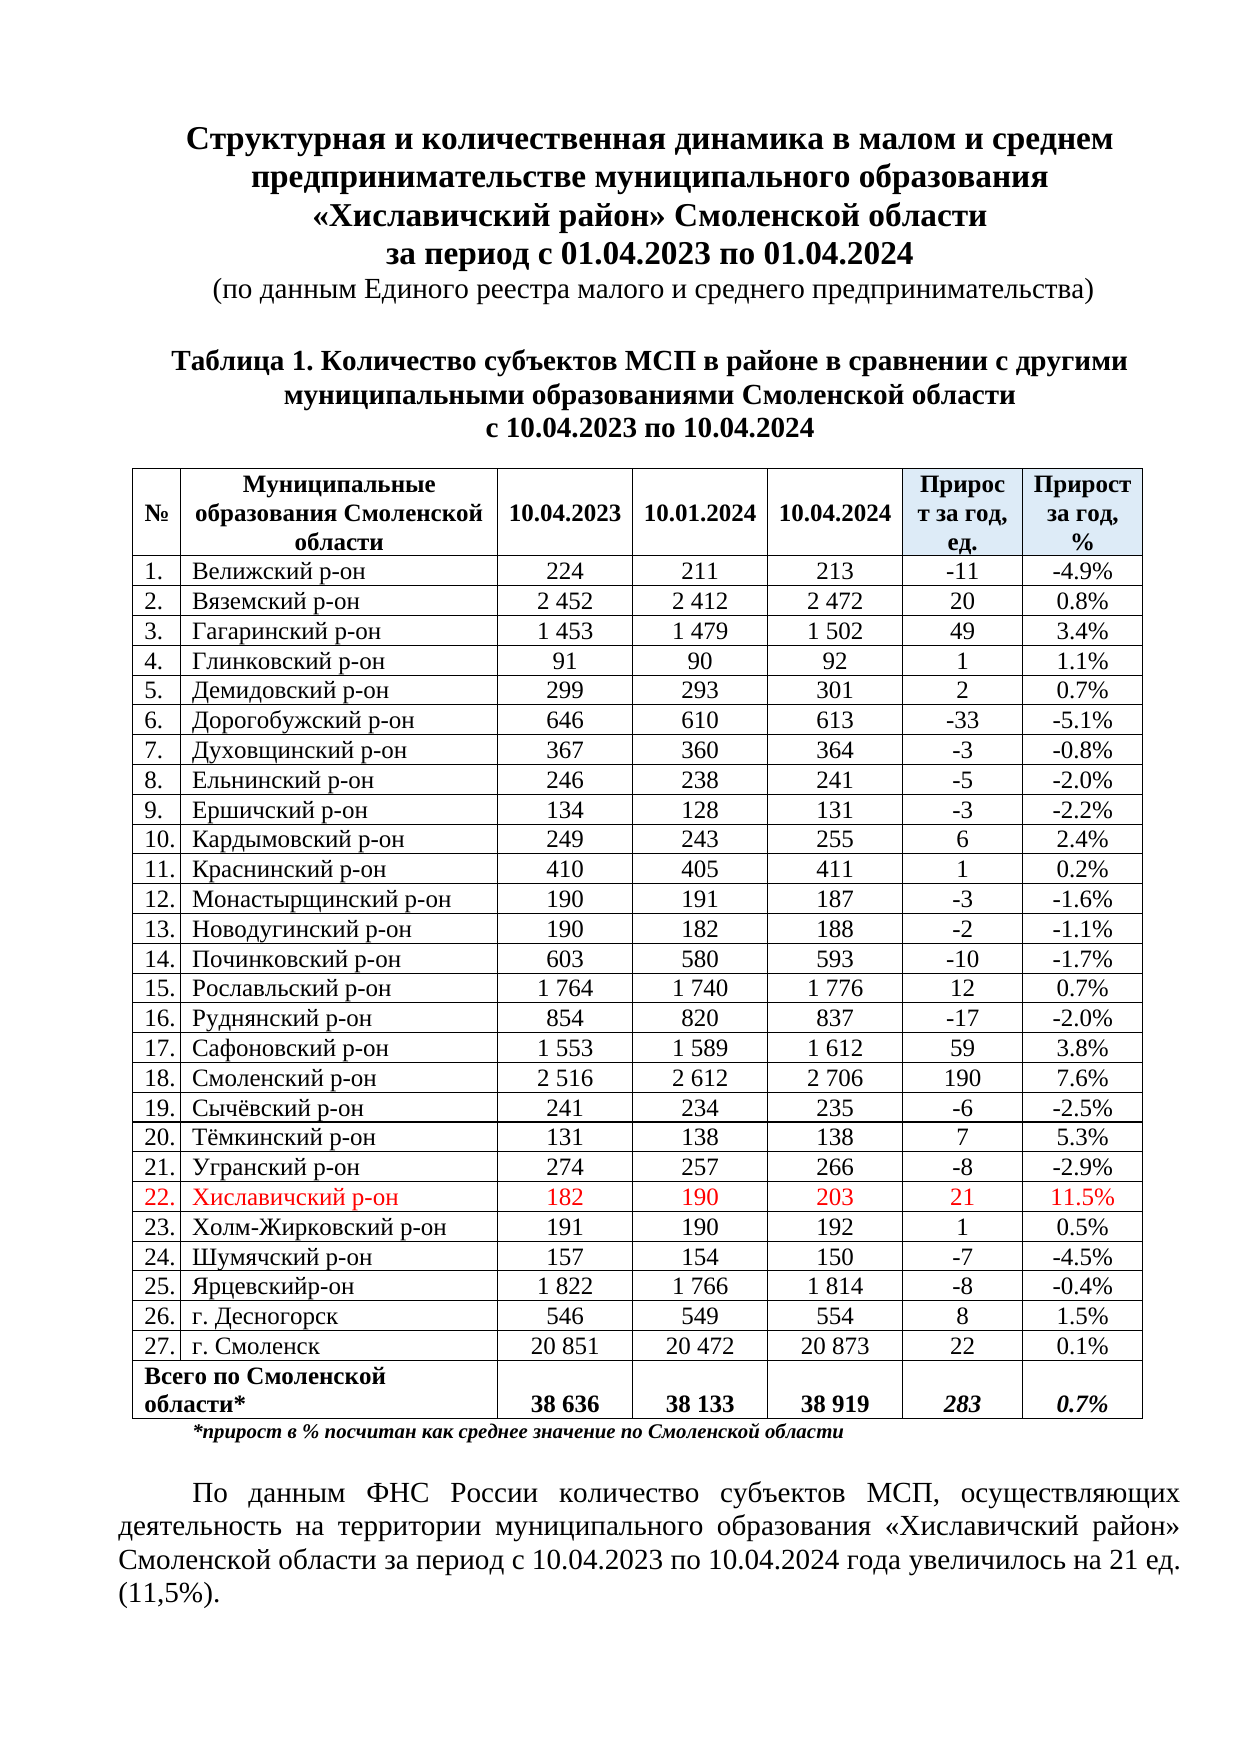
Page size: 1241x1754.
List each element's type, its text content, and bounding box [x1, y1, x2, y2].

table_cell 134 [498, 795, 632, 823]
table_cell 2 612 [633, 1063, 767, 1092]
table_cell 38 636 [498, 1361, 632, 1418]
table_cell 405 [633, 854, 767, 883]
table_cell [133, 1003, 180, 1032]
table_cell 213 [768, 556, 902, 585]
table_cell -4.9% [1023, 556, 1142, 585]
table_cell 283 [903, 1361, 1022, 1418]
table_cell 38 133 [633, 1361, 767, 1418]
table_cell -8 [903, 1271, 1022, 1300]
table_cell 190 [498, 884, 632, 913]
table_cell 1 502 [768, 616, 902, 645]
table_cell 610 [633, 705, 767, 734]
table_cell 191 [498, 1212, 632, 1241]
table_cell [133, 735, 180, 764]
table_cell 138 [633, 1123, 767, 1151]
table_cell Починковский р-он [181, 944, 497, 972]
table_cell -1.1% [1023, 914, 1142, 943]
table_cell 1 612 [768, 1033, 902, 1062]
text за период с 01.04.2023 по 01.04.2024 [118, 233, 1181, 271]
text (по данным Единого реестра малого и среднего предпринимательства) [118, 271, 1181, 305]
table_cell Вяземский р-он [181, 586, 497, 615]
table_cell 12 [903, 974, 1022, 1002]
table_cell 234 [633, 1093, 767, 1121]
table_cell -17 [903, 1003, 1022, 1032]
table_cell 5.3% [1023, 1123, 1142, 1151]
table_cell 411 [768, 854, 902, 883]
table_cell 549 [633, 1301, 767, 1330]
table_cell -5.1% [1023, 705, 1142, 734]
table_cell 3.4% [1023, 616, 1142, 645]
table_cell 603 [498, 944, 632, 972]
table_cell [133, 1331, 180, 1360]
table_cell 131 [768, 795, 902, 823]
table_cell г. Смоленск [181, 1331, 497, 1360]
table_cell 192 [768, 1212, 902, 1241]
table_cell [133, 676, 180, 704]
table_cell Краснинский р-он [181, 854, 497, 883]
table_cell 90 [633, 646, 767, 674]
table_cell [133, 1123, 180, 1151]
table_cell 8 [903, 1301, 1022, 1330]
table_cell Холм-Жирковский р-он [181, 1212, 497, 1241]
table_cell 11.5% [1023, 1182, 1142, 1211]
table_cell 2 [903, 676, 1022, 704]
table_cell 7.6% [1023, 1063, 1142, 1092]
table_cell 190 [633, 1182, 767, 1211]
table_cell [133, 854, 180, 883]
table_header 10.04.2024 [768, 469, 902, 555]
table_cell Новодугинский р-он [181, 914, 497, 943]
table_cell 59 [903, 1033, 1022, 1062]
table_cell 1.1% [1023, 646, 1142, 674]
table_cell -1.7% [1023, 944, 1142, 972]
table_cell 613 [768, 705, 902, 734]
table_cell 20 [903, 586, 1022, 615]
table_cell 187 [768, 884, 902, 913]
table_cell -2.0% [1023, 765, 1142, 794]
table_cell 1.5% [1023, 1301, 1142, 1330]
table_cell [133, 1093, 180, 1121]
table_cell 1 776 [768, 974, 902, 1002]
table_cell 837 [768, 1003, 902, 1032]
table_cell 820 [633, 1003, 767, 1032]
table_cell 191 [633, 884, 767, 913]
table_cell 2 516 [498, 1063, 632, 1092]
table_cell Глинковский р-он [181, 646, 497, 674]
table_cell 246 [498, 765, 632, 794]
table_cell 580 [633, 944, 767, 972]
table_cell Всего по Смоленской области* [133, 1361, 497, 1418]
table_cell 1 822 [498, 1271, 632, 1300]
table_cell 1 479 [633, 616, 767, 645]
table_cell 3.8% [1023, 1033, 1142, 1062]
table_cell 0.5% [1023, 1212, 1142, 1241]
table_cell 20 851 [498, 1331, 632, 1360]
table_cell -4.5% [1023, 1242, 1142, 1270]
table_cell 38 919 [768, 1361, 902, 1418]
table_cell 20 873 [768, 1331, 902, 1360]
table_cell Ельнинский р-он [181, 765, 497, 794]
table_cell 299 [498, 676, 632, 704]
table_cell 1 [903, 646, 1022, 674]
table_cell 91 [498, 646, 632, 674]
table_cell 367 [498, 735, 632, 764]
table_cell -33 [903, 705, 1022, 734]
table_cell -1.6% [1023, 884, 1142, 913]
table_cell -6 [903, 1093, 1022, 1121]
table_cell 1 589 [633, 1033, 767, 1062]
table_cell -0.8% [1023, 735, 1142, 764]
table_cell [133, 646, 180, 674]
table_cell -2.0% [1023, 1003, 1142, 1032]
table_header Прирост за год, % [1023, 469, 1142, 555]
table_cell 0.1% [1023, 1331, 1142, 1360]
table_cell 266 [768, 1152, 902, 1181]
table_cell -8 [903, 1152, 1022, 1181]
table_header Муниципальные образования Смоленской области [181, 469, 497, 555]
table_cell Руднянский р-он [181, 1003, 497, 1032]
table_cell [133, 1242, 180, 1270]
table_cell [133, 586, 180, 615]
table_header 10.01.2024 [633, 469, 767, 555]
table_cell Гагаринский р-он [181, 616, 497, 645]
table_cell -2.2% [1023, 795, 1142, 823]
table_cell 182 [498, 1182, 632, 1211]
table_cell [133, 765, 180, 794]
table_cell 1 453 [498, 616, 632, 645]
table_cell 203 [768, 1182, 902, 1211]
table_cell Хиславичский р-он [181, 1182, 497, 1211]
table_cell Демидовский р-он [181, 676, 497, 704]
table_cell 238 [633, 765, 767, 794]
table_cell [133, 705, 180, 734]
table_cell 92 [768, 646, 902, 674]
table_cell -0.4% [1023, 1271, 1142, 1300]
table_cell 241 [768, 765, 902, 794]
table_cell [133, 616, 180, 645]
table_cell 154 [633, 1242, 767, 1270]
table_cell 0.7% [1023, 974, 1142, 1002]
table_cell 190 [633, 1212, 767, 1241]
text с 10.04.2023 по 10.04.2024 [118, 410, 1181, 444]
table_cell 211 [633, 556, 767, 585]
table_cell Ярцевскийр-он [181, 1271, 497, 1300]
table_cell 1 766 [633, 1271, 767, 1300]
table_cell Сафоновский р-он [181, 1033, 497, 1062]
table_cell 2 452 [498, 586, 632, 615]
table_cell [133, 1212, 180, 1241]
table_cell 364 [768, 735, 902, 764]
table_cell 0.7% [1023, 676, 1142, 704]
table_cell -2.9% [1023, 1152, 1142, 1181]
table_cell 293 [633, 676, 767, 704]
table_cell [133, 825, 180, 853]
table_cell Ершичский р-он [181, 795, 497, 823]
table_header Прирост за год, ед. [903, 469, 1022, 555]
table_cell 22 [903, 1331, 1022, 1360]
table_cell 182 [633, 914, 767, 943]
table_cell 554 [768, 1301, 902, 1330]
table_cell 646 [498, 705, 632, 734]
table_cell 0.7% [1023, 1361, 1142, 1418]
table_cell 301 [768, 676, 902, 704]
table_cell 274 [498, 1152, 632, 1181]
table_cell 0.2% [1023, 854, 1142, 883]
table_cell 2 472 [768, 586, 902, 615]
table_cell [133, 795, 180, 823]
table_cell [133, 556, 180, 585]
table_cell 410 [498, 854, 632, 883]
table_cell -11 [903, 556, 1022, 585]
table_cell 157 [498, 1242, 632, 1270]
table_cell 241 [498, 1093, 632, 1121]
table_header № [133, 469, 180, 555]
table_cell 1 764 [498, 974, 632, 1002]
text Таблица 1. Количество субъектов МСП в районе в сравнении с другими муниципальными образованиями Смоленской области [118, 343, 1181, 410]
table_cell 1 [903, 1212, 1022, 1241]
table_cell 188 [768, 914, 902, 943]
table_cell [133, 914, 180, 943]
table_header 10.04.2023 [498, 469, 632, 555]
table_cell 249 [498, 825, 632, 853]
table_cell 21 [903, 1182, 1022, 1211]
table_cell 2.4% [1023, 825, 1142, 853]
table_cell 0.8% [1023, 586, 1142, 615]
table_cell -3 [903, 884, 1022, 913]
table_cell г. Десногорск [181, 1301, 497, 1330]
table_cell -7 [903, 1242, 1022, 1270]
table_cell Тёмкинский р-он [181, 1123, 497, 1151]
table_cell 854 [498, 1003, 632, 1032]
table_cell Смоленский р-он [181, 1063, 497, 1092]
table_cell Рославльский р-он [181, 974, 497, 1002]
table_cell 49 [903, 616, 1022, 645]
table_cell -2 [903, 914, 1022, 943]
table_cell Угранский р-он [181, 1152, 497, 1181]
text *прирост в % посчитан как среднее значение по Смоленской области [118, 1419, 1181, 1443]
table_cell 138 [768, 1123, 902, 1151]
table_cell Сычёвский р-он [181, 1093, 497, 1121]
table_cell 257 [633, 1152, 767, 1181]
table_cell 131 [498, 1123, 632, 1151]
table_cell [133, 944, 180, 972]
table_cell [133, 974, 180, 1002]
table_cell 224 [498, 556, 632, 585]
table_cell Монастырщинский р-он [181, 884, 497, 913]
table_cell [133, 1271, 180, 1300]
table_cell Шумячский р-он [181, 1242, 497, 1270]
table_cell 1 740 [633, 974, 767, 1002]
table_cell -5 [903, 765, 1022, 794]
table_cell 1 814 [768, 1271, 902, 1300]
table_cell 243 [633, 825, 767, 853]
table_cell Велижский р-он [181, 556, 497, 585]
text Структурная и количественная динамика в малом и среднем предпринимательстве муниципального образования [118, 118, 1181, 195]
table_cell -3 [903, 735, 1022, 764]
table_cell Дорогобужский р-он [181, 705, 497, 734]
text По данным ФНС России количество субъектов МСП, осуществляющих деятельность на территории муниципального образования «Хиславичский район» Смоленской области за период с 10.04.2023 по 10.04.2024 года увеличилось на 21 ед. (11,5%). [118, 1475, 1181, 1609]
table_cell -10 [903, 944, 1022, 972]
table_cell Кардымовский р-он [181, 825, 497, 853]
table_cell -2.5% [1023, 1093, 1142, 1121]
table_cell 190 [498, 914, 632, 943]
table_cell 150 [768, 1242, 902, 1270]
table_cell [133, 1182, 180, 1211]
table_cell Духовщинский р-он [181, 735, 497, 764]
table_cell 7 [903, 1123, 1022, 1151]
table_cell 1 [903, 854, 1022, 883]
table_cell 360 [633, 735, 767, 764]
table_cell 593 [768, 944, 902, 972]
table_cell [133, 1033, 180, 1062]
table_cell [133, 884, 180, 913]
table_cell 190 [903, 1063, 1022, 1092]
text «Хиславичский район» Смоленской области [118, 195, 1181, 233]
table_cell 20 472 [633, 1331, 767, 1360]
table_cell 255 [768, 825, 902, 853]
table_cell 546 [498, 1301, 632, 1330]
table_cell [133, 1301, 180, 1330]
table_cell 1 553 [498, 1033, 632, 1062]
table_cell [133, 1063, 180, 1092]
table_cell 2 706 [768, 1063, 902, 1092]
table_cell 6 [903, 825, 1022, 853]
table_cell -3 [903, 795, 1022, 823]
table_cell 128 [633, 795, 767, 823]
table_cell [133, 1152, 180, 1181]
table_cell 2 412 [633, 586, 767, 615]
table_cell 235 [768, 1093, 902, 1121]
